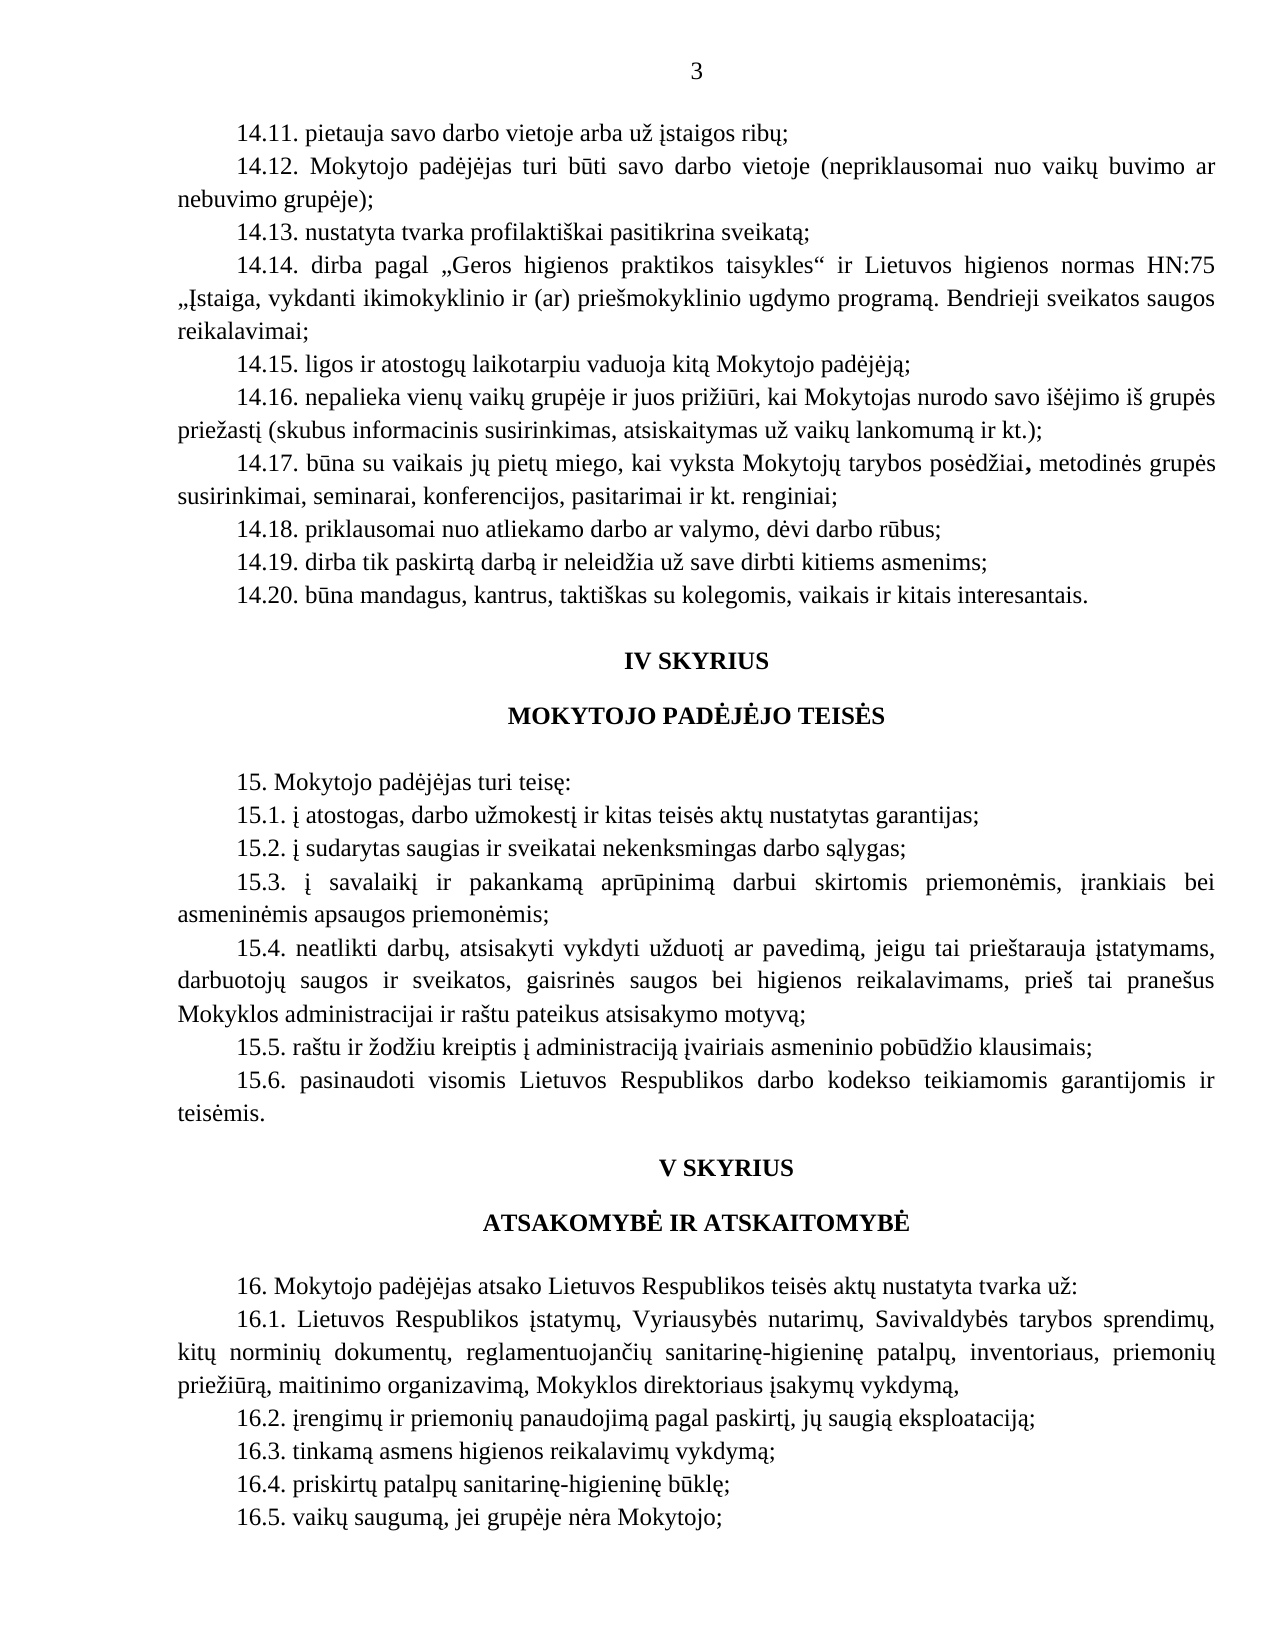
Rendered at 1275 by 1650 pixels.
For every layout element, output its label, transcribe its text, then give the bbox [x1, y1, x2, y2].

text 15.4. neatlikti darbų, atsisakyti vykdyti užduotį ar pavedimą, jeigu tai prieštarauja įstatymams, darbuotojų saugos ir sveikatos, gaisrinės saugos bei higienos reikalavimams, prieš tai pranešus Mokyklos administracijai ir raštu pateikus atsisakymo motyvą; [177, 933, 1216, 1027]
text 14.15. ligos ir atostogų laikotarpiu vaduoja kitą Mokytojo padėjėją; [177, 349, 1216, 378]
text 15.1. į atostogas, darbo užmokestį ir kitas teisės aktų nustatytas garantijas; [177, 801, 1216, 829]
text 16.4. priskirtų patalpų sanitarinę-higieninę būklę; [177, 1469, 1216, 1498]
text 14.18. priklausomai nuo atliekamo darbo ar valymo, dėvi darbo rūbus; [177, 514, 1216, 543]
text 14.14. dirba pagal „Geros higienos praktikos taisykles“ ir Lietuvos higienos normas HN:75 „Įstaiga, vykdanti ikimokyklinio ir (ar) priešmokyklinio ugdymo programą. Bendrieji sveikatos saugos reikalavimai; [177, 250, 1216, 345]
text 16.5. vaikų saugumą, jei grupėje nėra Mokytojo; [177, 1502, 1216, 1531]
text 14.17. būna su vaikais jų pietų miego, kai vyksta Mokytojų tarybos posėdžiai, metodinės grupės susirinkimai, seminarai, konferencijos, pasitarimai ir kt. renginiai; [177, 448, 1216, 510]
text 16.1. Lietuvos Respublikos įstatymų, Vyriausybės nutarimų, Savivaldybės tarybos sprendimų, kitų norminių dokumentų, reglamentuojančių sanitarinę-higieninę patalpų, inventoriaus, priemonių priežiūrą, maitinimo organizavimą, Mokyklos direktoriaus įsakymų vykdymą, [177, 1304, 1216, 1399]
text ATSAKOMYBĖ IR ATSKAITOMYBĖ [177, 1208, 1216, 1236]
text 15.5. raštu ir žodžiu kreiptis į administraciją įvairiais asmeninio pobūdžio klausimais; [177, 1032, 1216, 1060]
text 16. Mokytojo padėjėjas atsako Lietuvos Respublikos teisės aktų nustatyta tvarka už: [177, 1271, 1216, 1300]
text 14.13. nustatyta tvarka profilaktiškai pasitikrina sveikatą; [177, 217, 1216, 246]
text 14.19. dirba tik paskirtą darbą ir neleidžia už save dirbti kitiems asmenims; [177, 547, 1216, 576]
text IV SKYRIUS [177, 646, 1216, 675]
text 16.2. įrengimų ir priemonių panaudojimą pagal paskirtį, jų saugią eksploataciją; [177, 1403, 1216, 1432]
text 15.3. į savalaikį ir pakankamą aprūpinimą darbui skirtomis priemonėmis, įrankiais bei asmeninėmis apsaugos priemonėmis; [177, 867, 1216, 928]
text MOKYTOJO PADĖJĖJO TEISĖS [177, 701, 1216, 730]
text 14.16. nepalieka vienų vaikų grupėje ir juos prižiūri, kai Mokytojas nurodo savo išėjimo iš grupės priežastį (skubus informacinis susirinkimas, atsiskaitymas už vaikų lankomumą ir kt.); [177, 382, 1216, 444]
text 14.12. Mokytojo padėjėjas turi būti savo darbo vietoje (nepriklausomai nuo vaikų buvimo ar nebuvimo grupėje); [177, 151, 1216, 213]
text 15.2. į sudarytas saugias ir sveikatai nekenksmingas darbo sąlygas; [177, 833, 1216, 862]
text V SKYRIUS [177, 1153, 1216, 1181]
text 15.6. pasinaudoti visomis Lietuvos Respublikos darbo kodekso teikiamomis garantijomis ir teisėmis. [177, 1065, 1216, 1126]
text 16.3. tinkamą asmens higienos reikalavimų vykdymą; [177, 1436, 1216, 1465]
text 15. Mokytojo padėjėjas turi teisę: [177, 767, 1216, 796]
text 14.20. būna mandagus, kantrus, taktiškas su kolegomis, vaikais ir kitais interesantais. [177, 580, 1216, 609]
text 14.11. pietauja savo darbo vietoje arba už įstaigos ribų; [177, 118, 1216, 147]
